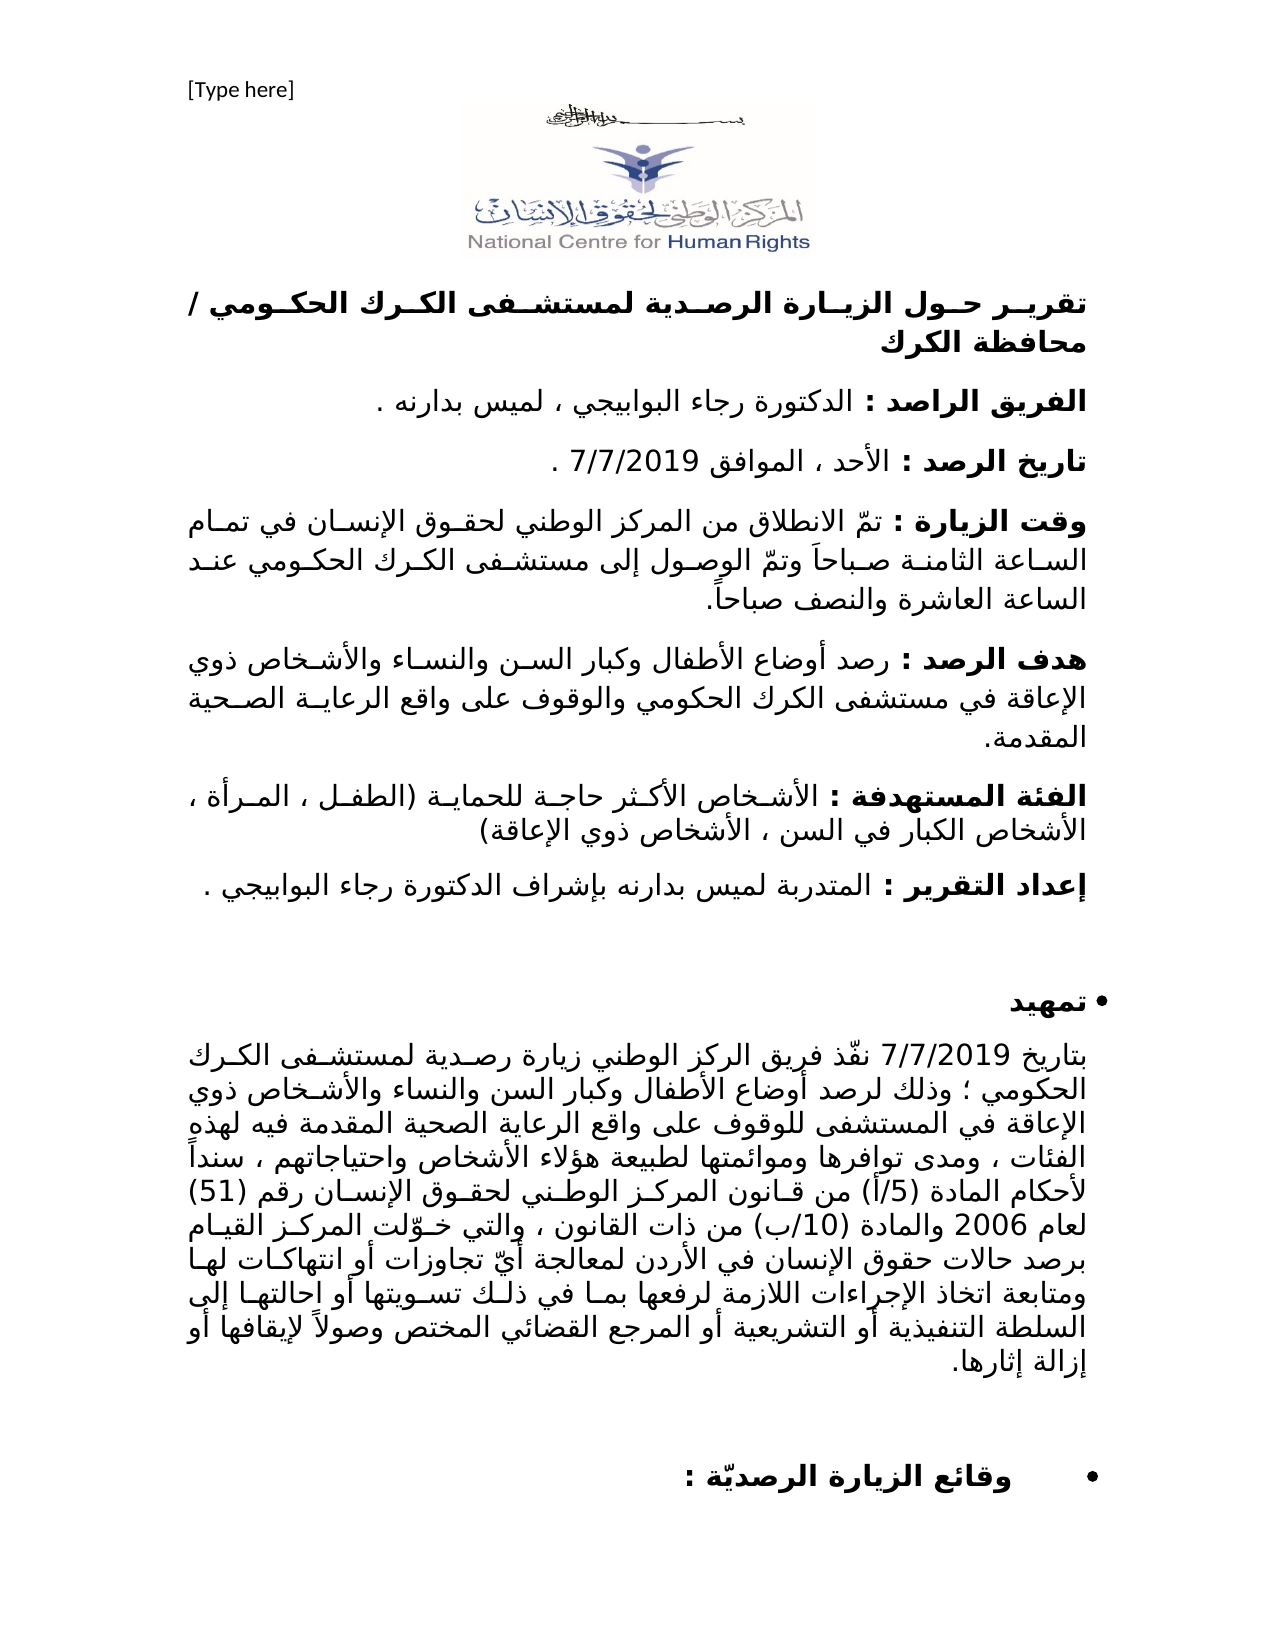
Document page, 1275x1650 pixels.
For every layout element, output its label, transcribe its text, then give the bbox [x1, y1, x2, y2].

picture [460, 103, 816, 258]
text الفريق الراصد : الدكتورة رجاء البوابيجي ، لميس بدارنه . [187, 385, 1087, 419]
list وقائع الزيارة الرصديّة : [187, 1459, 1087, 1493]
text الفئة المستهدفة : الأشخاص الأكثر حاجة للحماية (الطفل ، المرأة ، الأشخاص الكبار في السن ، الأشخاص ذوي الإعاقة) [187, 780, 1087, 848]
text إعداد التقرير : المتدربة لميس بدارنه بإشراف الدكتورة رجاء البوابيجي . [187, 868, 1087, 902]
text وقت الزيارة : تمّ الانطلاق من المركز الوطني لحقوق الإنسان في تمام الساعة الثامنة صباحاَ وتمّ الوصول إلى مستشفى الكرك الحكومي عند الساعة العاشرة والنصف صباحاً. [187, 504, 1087, 616]
text تاريخ الرصد : الأحد ، الموافق 7/7/2019 . [187, 444, 1087, 478]
list تمهيد [187, 984, 1097, 1018]
text تقرير حول الزيارة الرصدية لمستشفى الكرك الحكومي / محافظة الكرك [187, 286, 1087, 359]
text هدف الرصد : رصد أوضاع الأطفال وكبار السن والنساء والأشخاص ذوي الإعاقة في مستشفى الكرك الحكومي والوقوف على واقع الرعاية الصحية المقدمة. [187, 642, 1087, 754]
text بتاريخ 7/7/2019 نفّذ فريق الركز الوطني زيارة رصدية لمستشفى الكرك الحكومي ؛ وذلك لرصد أوضاع الأطفال وكبار السن والنساء والأشخاص ذوي الإعاقة في المستشفى للوقوف على واقع الرعاية الصحية المقدمة فيه لهذه الفئات ، ومدى توافرها وموائمتها لطبيعة هؤلاء الأشخاص واحتياجاتهم ، سنداً لأحكام المادة (5/أ) من قانون المركز الوطني لحقوق الإنسان رقم (51) لعام 2006 والمادة (10/ب) من ذات القانون ، والتي خوّلت المركز القيام برصد حالات حقوق الإنسان في الأردن لمعالجة أيّ تجاوزات أو انتهاكات لها ومتابعة اتخاذ الإجراءات اللازمة لرفعها بما في ذلك تسويتها أو احالتها إلى السلطة التنفيذية أو التشريعية أو المرجع القضائي المختص وصولاً لإيقافها أو إزالة إثارها. [187, 1039, 1087, 1378]
